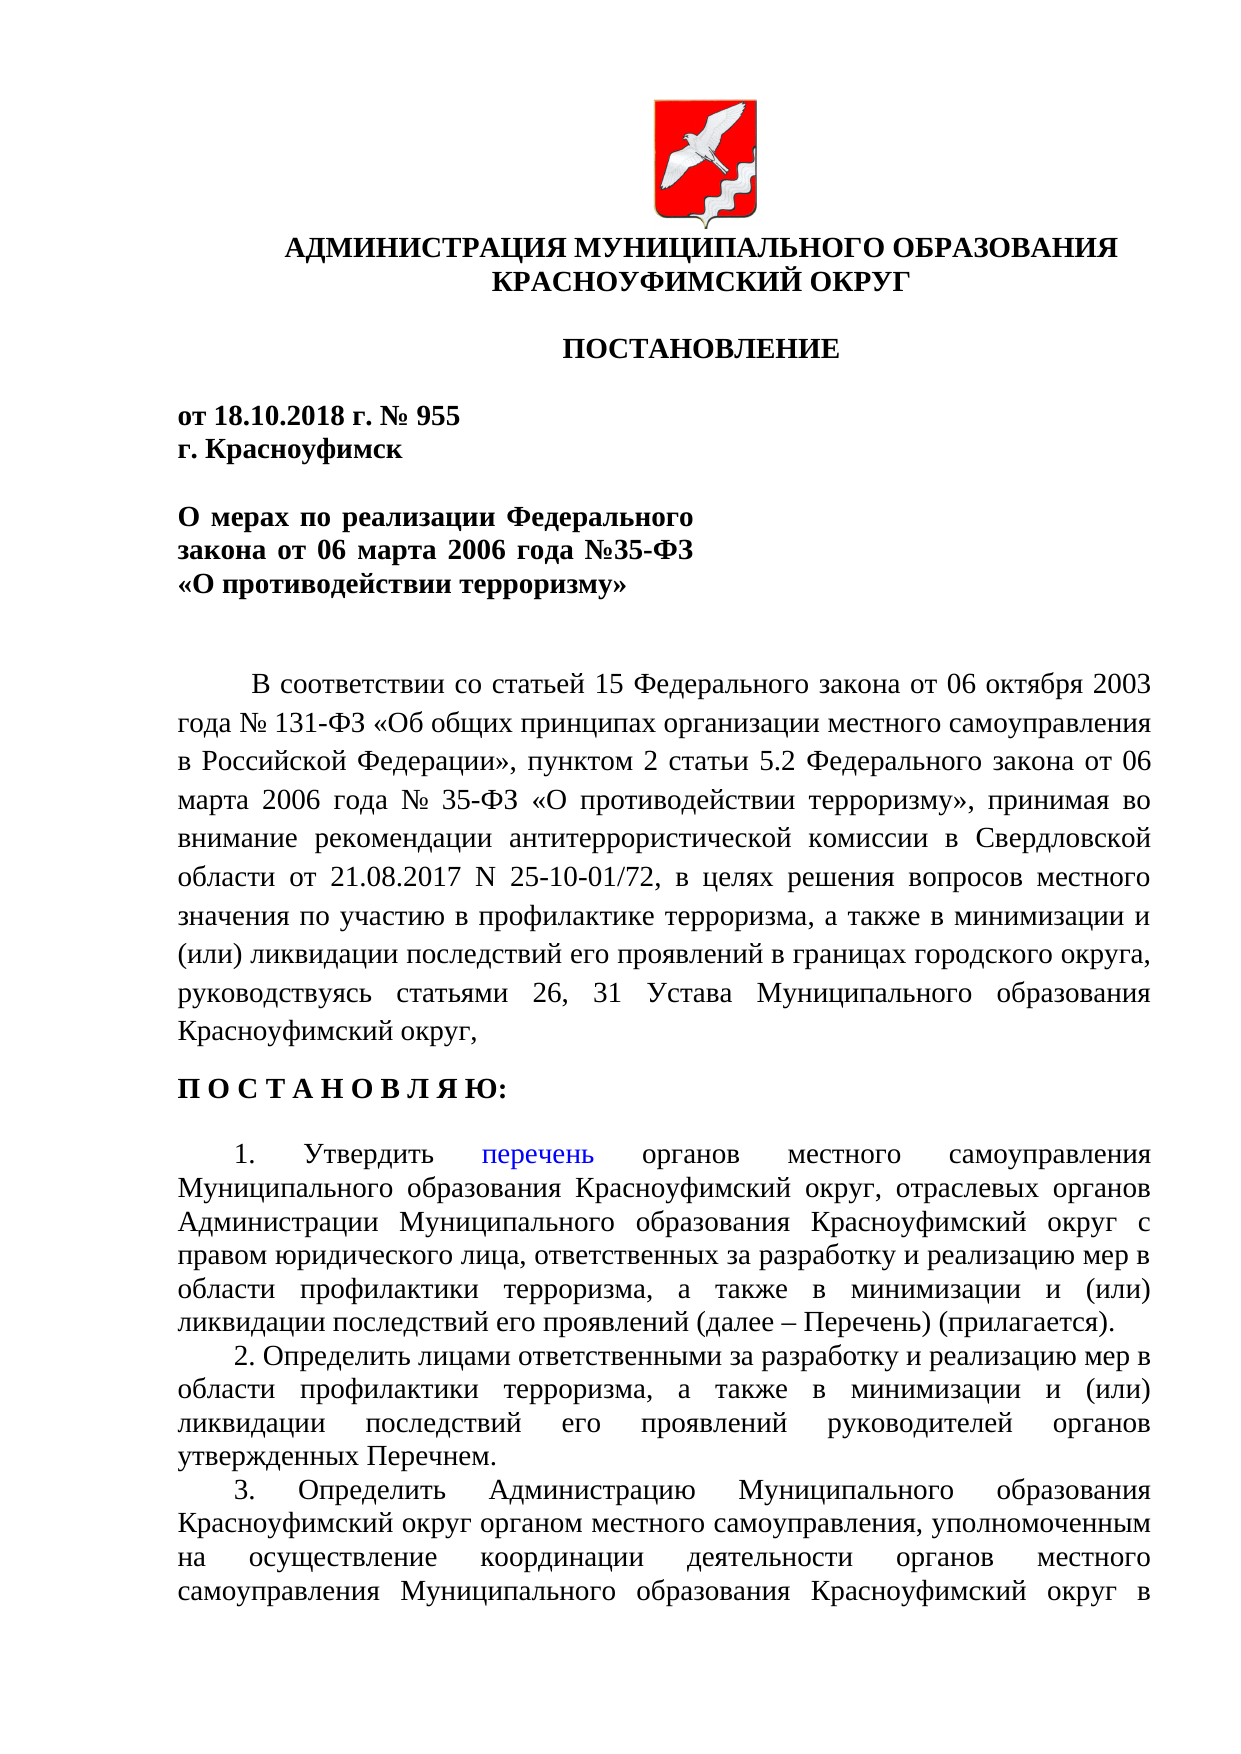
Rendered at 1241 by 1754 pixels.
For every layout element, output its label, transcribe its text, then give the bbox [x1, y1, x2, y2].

title О мерах по реализации Федерального закона от 06 марта 2006 года №35-ФЗ «О противодействии терроризму» [177, 499, 694, 599]
text В соответствии со статьей 15 Федерального закона от 06 октября 2003 года № 131-ФЗ «Об общих принципах организации местного самоуправления в Российской Федерации», пунктом 2 статьи 5.2 Федерального закона от 06 марта 2006 года № 35-ФЗ «О противодействии терроризму», принимая во внимание рекомендации антитеррористической комиссии в Свердловской области от 21.08.2017 N 25-10-01/72, в целях решения вопросов местного значения по участию в профилактике терроризма, а также в минимизации и (или) ликвидации последствий его проявлений в границах городского округа, руководствуясь статьями 26, 31 Устава Муниципального образования Красноуфимский округ, [177, 666, 1152, 1047]
text от 18.10.2018 г. № 955 [177, 398, 1152, 432]
text 1. Утвердить перечень органов местного самоуправления Муниципального образования Красноуфимский округ, отраслевых органов Администрации Муниципального образования Красноуфимский округ с правом юридического лица, ответственных за разработку и реализацию мер в области профилактики терроризма, а также в минимизации и (или) ликвидации последствий его проявлений (далее – Перечень) (прилагается). [177, 1137, 1152, 1338]
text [177, 1472, 1152, 1606]
text АДМИНИСТРАЦИЯ МУНИЦИПАЛЬНОГО ОБРАЗОВАНИЯ [177, 230, 1152, 264]
text КРАСНОУФИМСКИЙ ОКРУГ [177, 264, 1152, 297]
text 2. Определить лицами ответственными за разработку и реализацию мер в области профилактики терроризма, а также в минимизации и (или) ликвидации последствий его проявлений руководителей органов утвержденных Перечнем. [177, 1338, 1152, 1472]
text П О С Т А Н О В Л Я Ю: [177, 1073, 1152, 1105]
text г. Красноуфимск [177, 432, 1152, 465]
picture [651, 98, 761, 230]
text ПОСТАНОВЛЕНИЕ [177, 331, 1152, 364]
